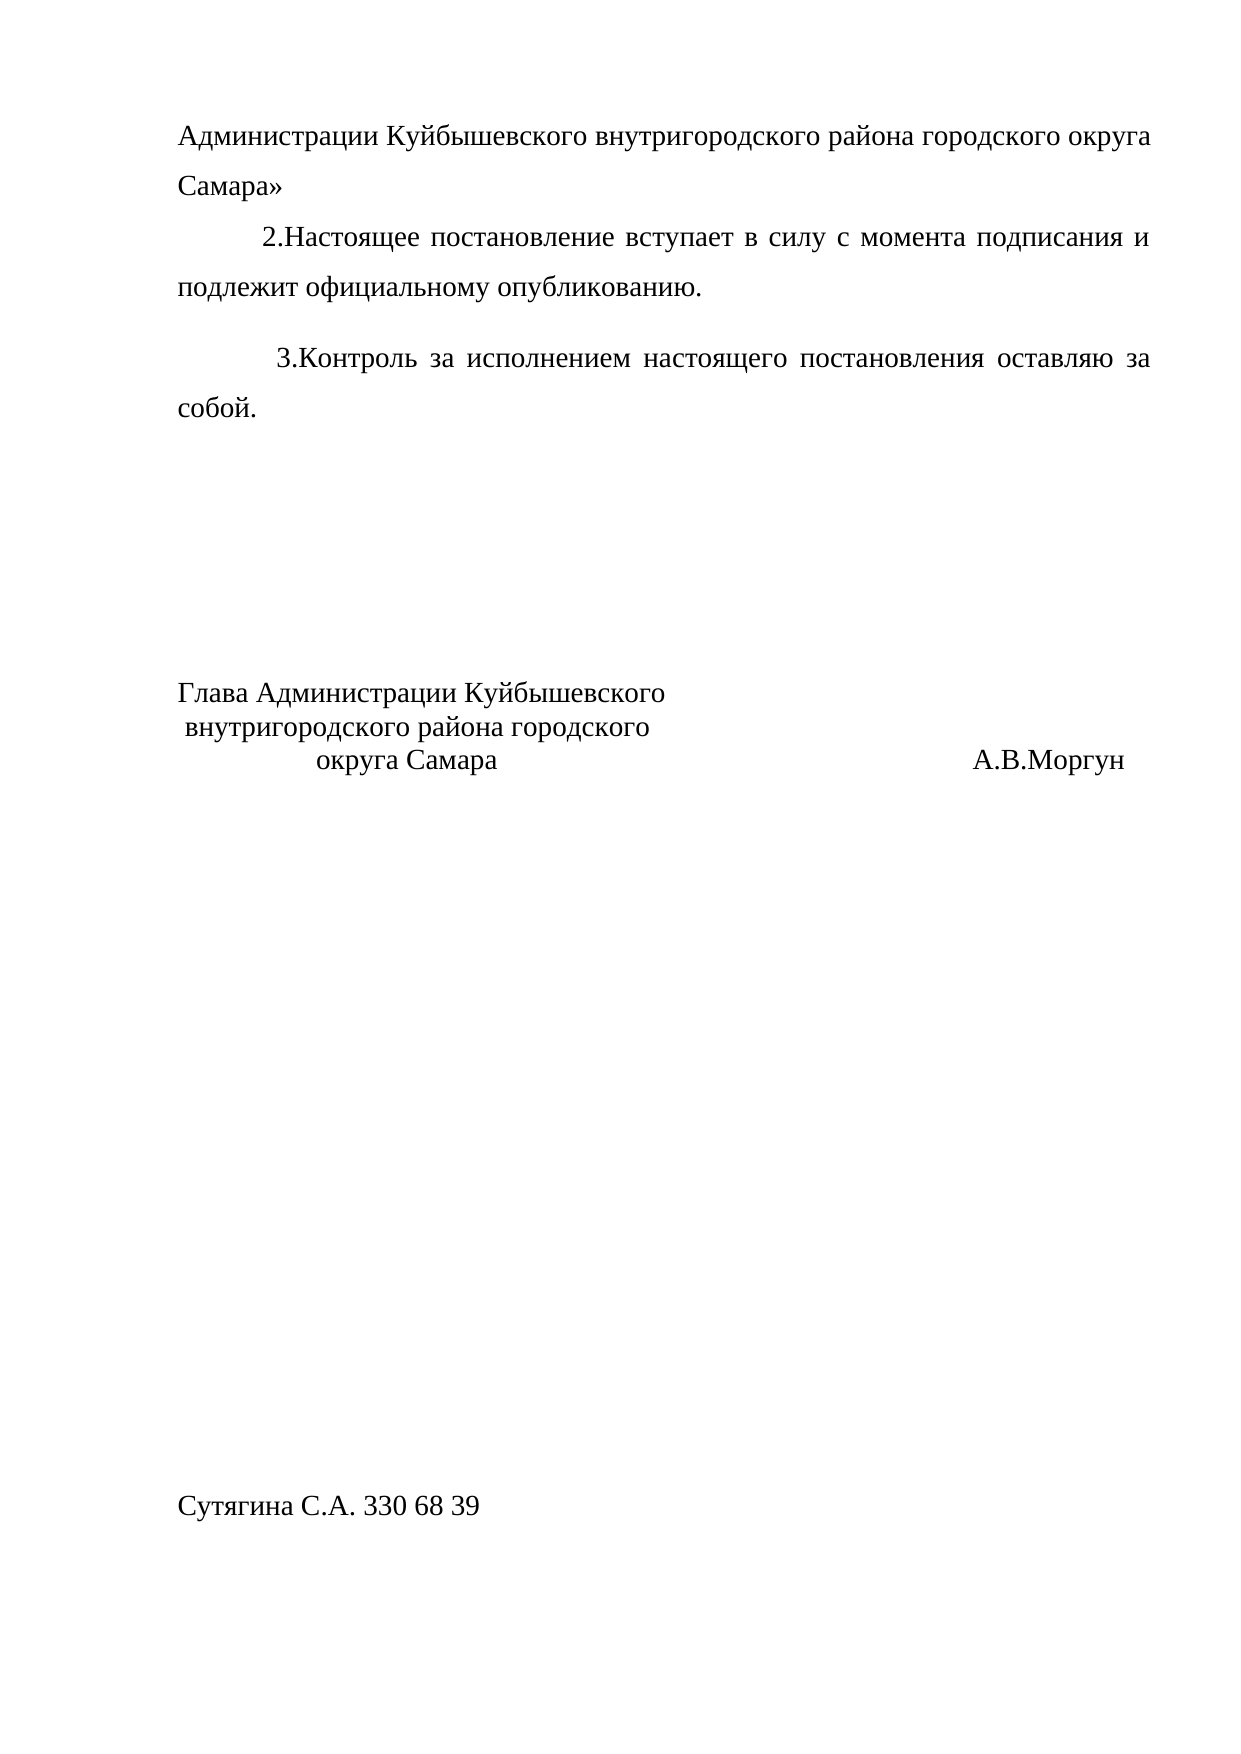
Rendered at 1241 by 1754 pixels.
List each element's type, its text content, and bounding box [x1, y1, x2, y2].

text округа Самара А.В.Моргун [177, 742, 1152, 776]
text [177, 118, 1152, 202]
text 2.Настоящее постановление вступает в силу с момента подписания и подлежит официальному опубликованию. [177, 219, 1152, 303]
text внутригородского района городского [177, 709, 1152, 742]
text 3.Контроль за исполнением настоящего постановления оставляю за собой. [177, 340, 1152, 424]
text Глава Администрации Куйбышевского [177, 675, 1152, 709]
text Сутягина С.А. 330 68 39 [177, 1488, 1152, 1522]
